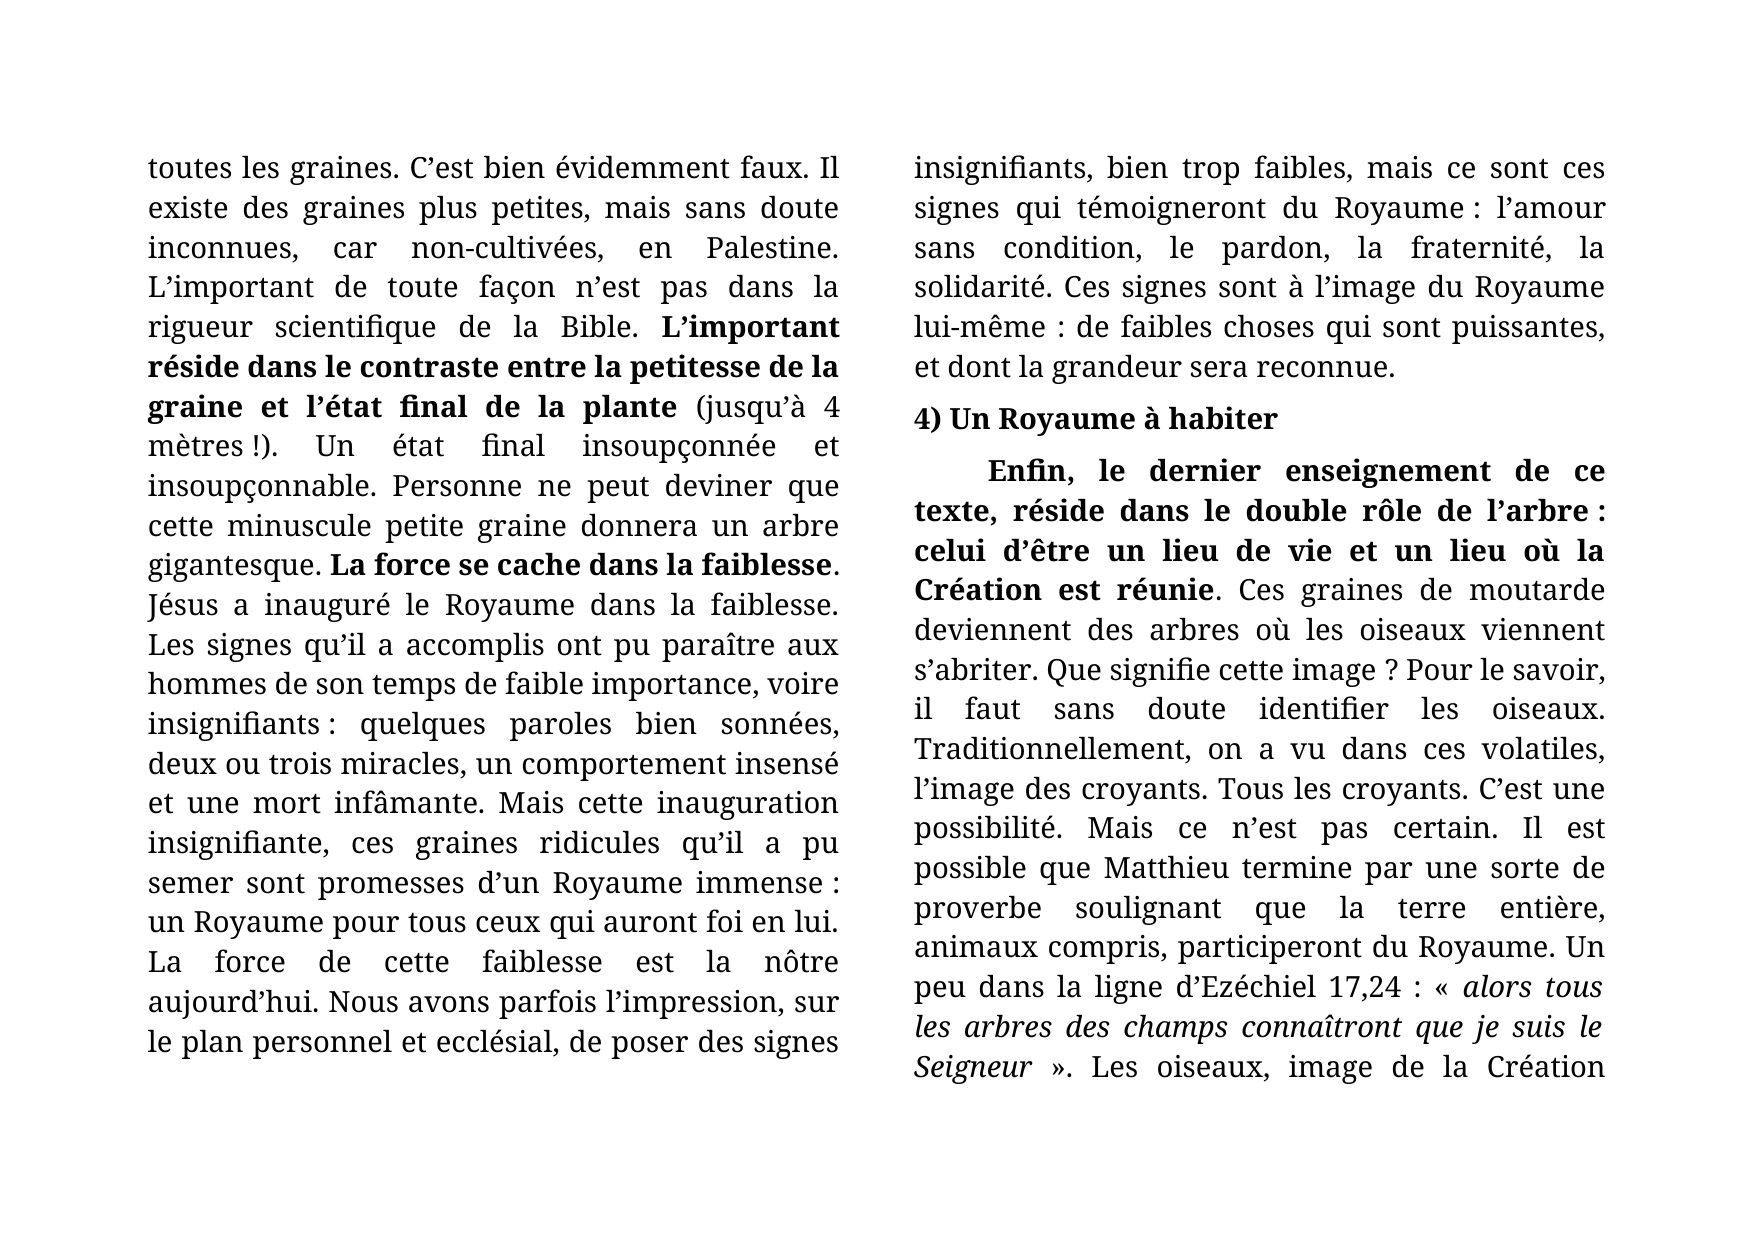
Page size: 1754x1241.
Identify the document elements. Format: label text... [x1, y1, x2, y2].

text 4) Un Royaume à habiter [914, 398, 1606, 438]
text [914, 148, 1606, 386]
